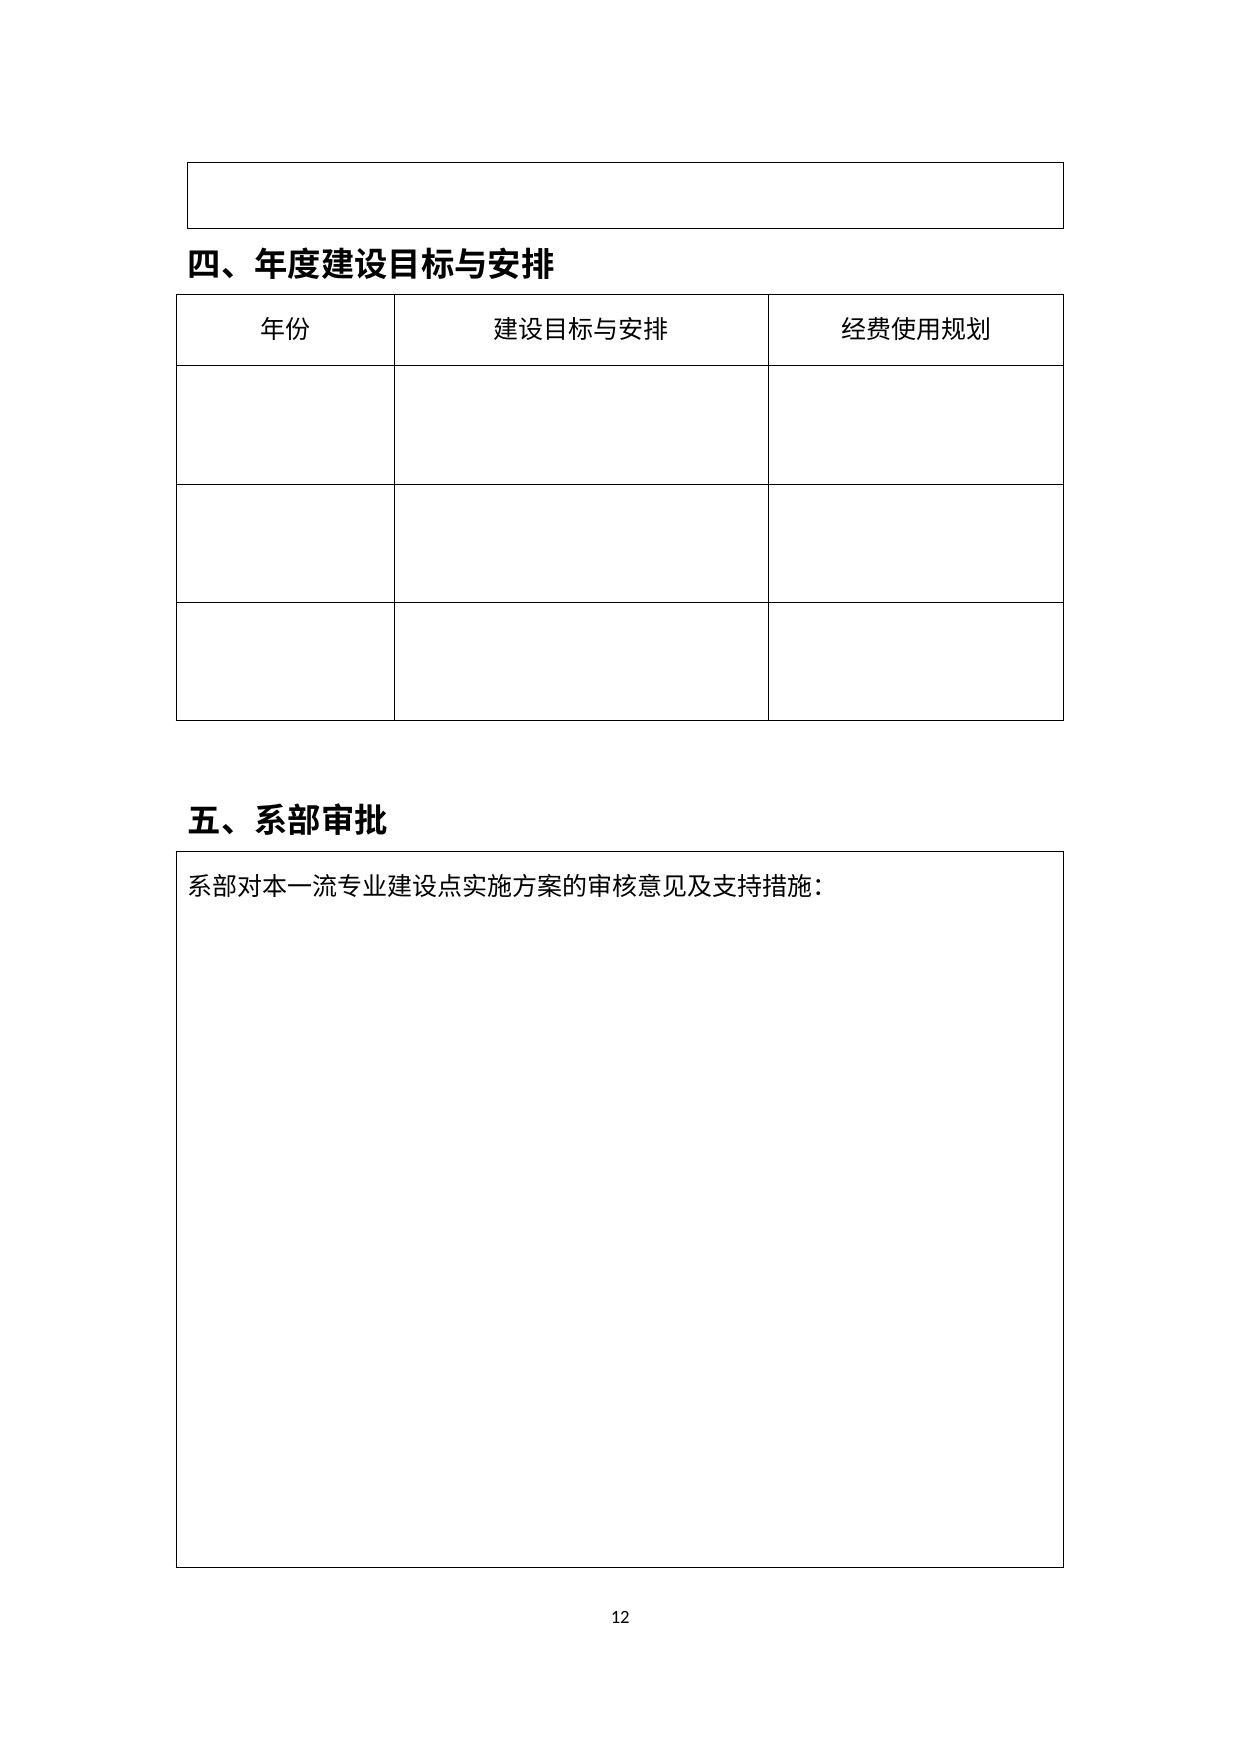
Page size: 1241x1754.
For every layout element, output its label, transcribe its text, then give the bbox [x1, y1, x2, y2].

text 四、年度建设目标与安排 [187, 229, 1053, 294]
table_cell [769, 603, 1063, 720]
table_header 经费使用规划 [769, 295, 1063, 365]
table_cell [177, 366, 394, 483]
table_cell [769, 366, 1063, 483]
table_cell [177, 603, 394, 720]
table_cell [395, 485, 768, 602]
table_cell [395, 603, 768, 720]
table_header 建设目标与安排 [395, 295, 768, 365]
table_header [188, 163, 1063, 228]
table_cell [177, 485, 394, 602]
table_cell [769, 485, 1063, 602]
text 五、系部审批 [187, 786, 1053, 851]
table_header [177, 852, 1063, 1567]
table_header 年份 [177, 295, 394, 365]
table_cell [395, 366, 768, 483]
